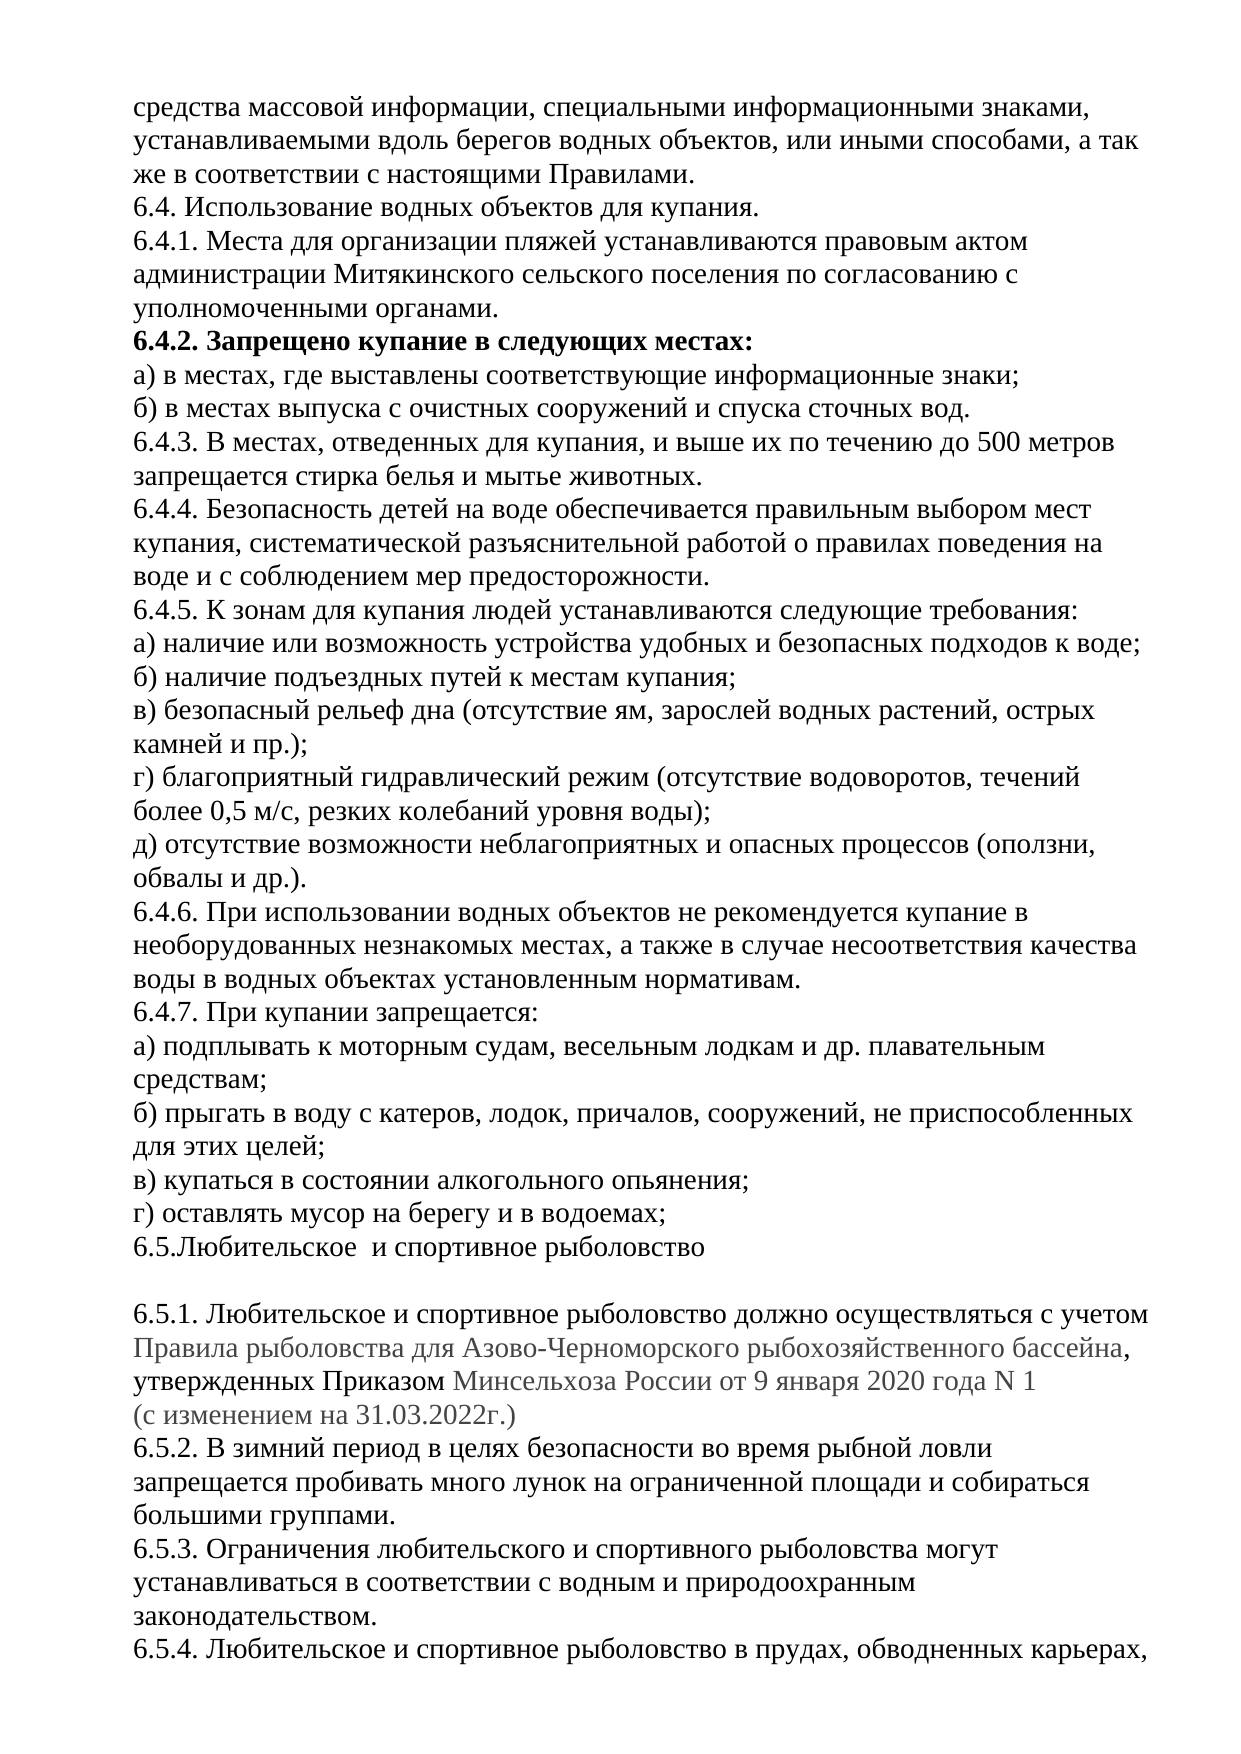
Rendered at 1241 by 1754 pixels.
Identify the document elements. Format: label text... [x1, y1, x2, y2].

text а) в местах, где выставлены соответствующие информационные знаки; б) в местах выпуска с очистных сооружений и спуска сточных вод. [133, 357, 1152, 424]
text в) безопасный рельеф дна (отсутствие ям, зарослей водных растений, острых камней и пр.); [133, 692, 1152, 759]
text (с изменением на 31.03.2022г.) [133, 1397, 1152, 1430]
text 6.5.2. В зимний период в целях безопасности во время рыбной ловли запрещается пробивать много лунок на ограниченной площади и собираться большими группами. [133, 1430, 1152, 1531]
text в) купаться в состоянии алкогольного опьянения; [133, 1162, 1152, 1196]
text г) оставлять мусор на берегу и в водоемах; [133, 1196, 1152, 1229]
text 6.4.5. К зонам для купания людей устанавливаются следующие требования: а) наличие или возможность устройства удобных и безопасных подходов к воде; б) наличие подъездных путей к местам купания; [133, 592, 1152, 692]
text 6.4.7. При купании запрещается: [133, 994, 1152, 1028]
text г) благоприятный гидравлический режим (отсутствие водоворотов, течений более 0,5 м/с, резких колебаний уровня воды); [133, 759, 1152, 827]
text 6.4.6. При использовании водных объектов не рекомендуется купание в необорудованных незнакомых местах, а также в случае несоответствия качества воды в водных объектах установленным нормативам. [133, 894, 1152, 994]
text обвалы и др.). [133, 860, 1152, 894]
text 6.4.2. Запрещено купание в следующих местах: [133, 323, 1152, 357]
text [133, 1531, 1152, 1665]
text 6.5.Любительское и спортивное рыболовство 6.5.1. Любительское и спортивное рыболовство должно осуществляться с учетом Правила рыболовства для Азово-Черноморского рыбохозяйственного бассейна, утвержденных Приказом Минсельхоза России от 9 января 2020 года N 1 [133, 1229, 1152, 1397]
text 6.4.4. Безопасность детей на воде обеспечивается правильным выбором мест купания, систематической разъяснительной работой о правилах поведения на воде и с соблюдением мер предосторожности. [133, 491, 1152, 592]
text 6.4. Использование водных объектов для купания. 6.4.1. Места для организации пляжей устанавливаются правовым актом администрации Митякинского сельского поселения по согласованию с уполномоченными органами. [133, 189, 1152, 323]
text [133, 89, 1152, 189]
text д) отсутствие возможности неблагоприятных и опасных процессов (оползни, [133, 827, 1152, 860]
text а) подплывать к моторным судам, весельным лодкам и др. плавательным средствам; б) прыгать в воду с катеров, лодок, причалов, сооружений, не приспособленных для этих целей; [133, 1028, 1152, 1162]
text 6.4.3. В местах, отведенных для купания, и выше их по течению до 500 метров запрещается стирка белья и мытье животных. [133, 424, 1152, 491]
